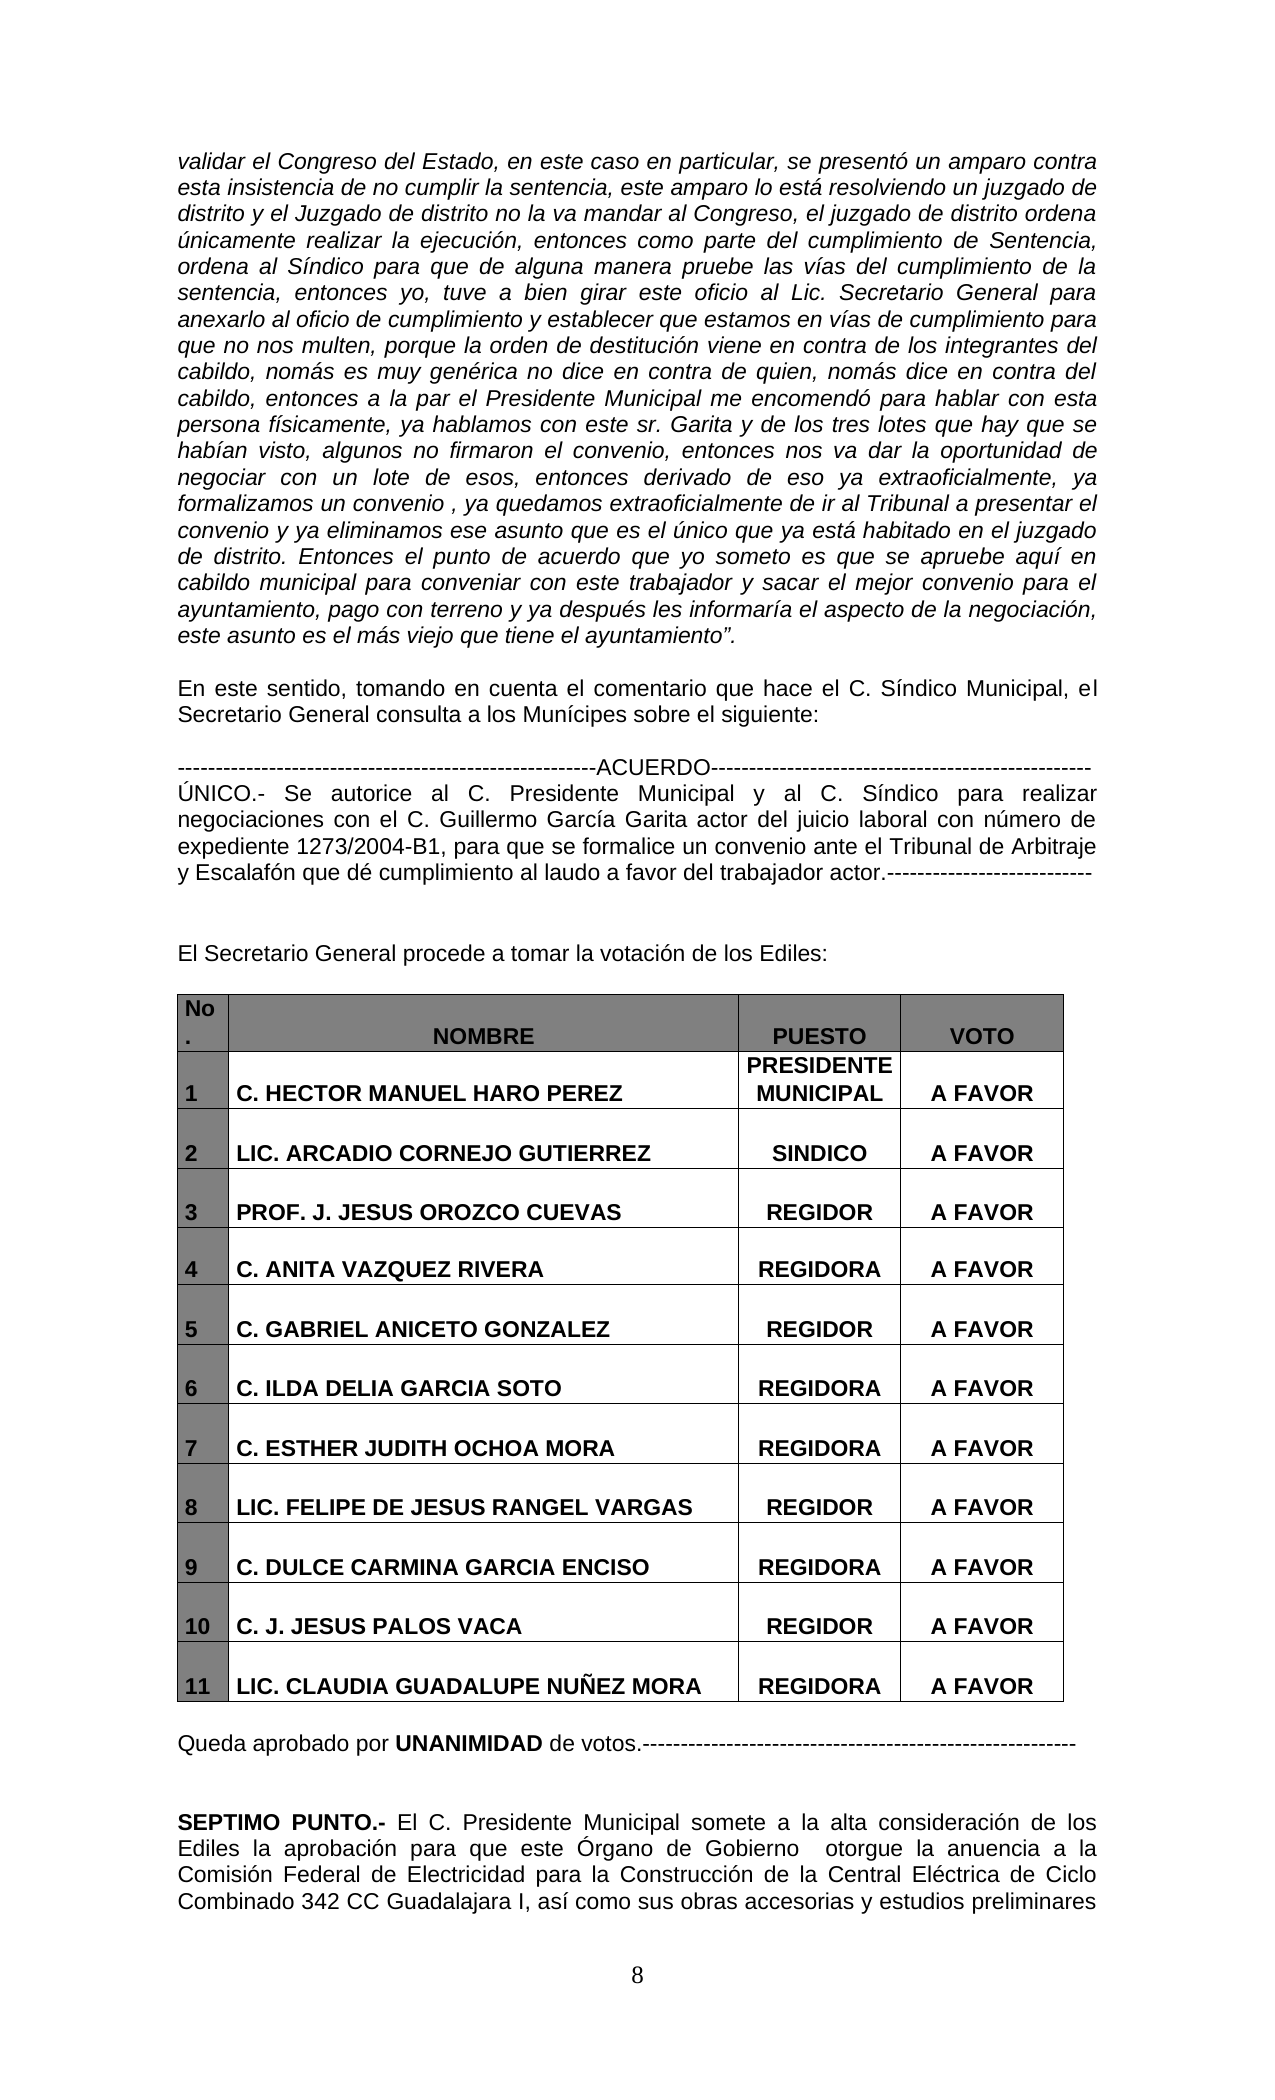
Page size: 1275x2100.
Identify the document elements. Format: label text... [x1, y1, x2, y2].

table_cell A FAVOR [901, 1109, 1063, 1168]
table_cell REGIDORA [739, 1404, 900, 1463]
text Queda aprobado por UNANIMIDAD de votos.--------------------------------------------------------- [177, 1730, 1098, 1756]
table_cell C. ILDA DELIA GARCIA SOTO [229, 1345, 738, 1403]
table_cell C. ANITA VAZQUEZ RIVERA [229, 1228, 738, 1284]
table_cell 9 [178, 1523, 228, 1582]
table_cell 6 [178, 1345, 228, 1403]
table_cell PROF. J. JESUS OROZCO CUEVAS [229, 1169, 738, 1227]
table_header NOMBRE [229, 995, 738, 1051]
table_cell A FAVOR [901, 1169, 1063, 1227]
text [177, 1809, 1098, 1914]
table_cell LIC. ARCADIO CORNEJO GUTIERREZ [229, 1109, 738, 1168]
table_header VOTO [901, 995, 1063, 1051]
table_cell C. ESTHER JUDITH OCHOA MORA [229, 1404, 738, 1463]
table_cell A FAVOR [901, 1052, 1063, 1108]
table_cell C. J. JESUS PALOS VACA [229, 1583, 738, 1641]
table_cell C. DULCE CARMINA GARCIA ENCISO [229, 1523, 738, 1582]
text El Secretario General procede a tomar la votación de los Ediles: [177, 940, 1098, 966]
table_cell A FAVOR [901, 1583, 1063, 1641]
table_header No. [178, 995, 228, 1051]
table_cell REGIDOR [739, 1583, 900, 1641]
table_cell REGIDORA [739, 1228, 900, 1284]
table_cell REGIDOR [739, 1285, 900, 1344]
table_cell C. GABRIEL ANICETO GONZALEZ [229, 1285, 738, 1344]
table_cell 1 [178, 1052, 228, 1108]
table_cell REGIDOR [739, 1464, 900, 1522]
table_header PUESTO [739, 995, 900, 1051]
text -------------------------------------------------------ACUERDO-------------------------------------------------- [177, 754, 1098, 780]
table_cell 5 [178, 1285, 228, 1344]
table_cell A FAVOR [901, 1285, 1063, 1344]
table_cell 4 [178, 1228, 228, 1284]
table_cell C. HECTOR MANUEL HARO PEREZ [229, 1052, 738, 1108]
table_cell A FAVOR [901, 1464, 1063, 1522]
table_cell 3 [178, 1169, 228, 1227]
table_cell LIC. FELIPE DE JESUS RANGEL VARGAS [229, 1464, 738, 1522]
table_cell 2 [178, 1109, 228, 1168]
table_cell A FAVOR [901, 1642, 1063, 1701]
table_cell REGIDORA [739, 1345, 900, 1403]
table_cell 10 [178, 1583, 228, 1641]
table_cell 11 [178, 1642, 228, 1701]
table_cell REGIDORA [739, 1523, 900, 1582]
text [177, 148, 1098, 648]
text ÚNICO.- Se autorice al C. Presidente Municipal y al C. Síndico para realizar negociaciones con el C. Guillermo García Garita actor del juicio laboral con número de expediente 1273/2004-B1, para que se formalice un convenio ante el Tribunal de Arbitraje y Escalafón que dé cumplimiento al laudo a favor del trabajador actor.--------------------------- [177, 780, 1098, 886]
table_cell PRESIDENTE MUNICIPAL [739, 1052, 900, 1108]
table_cell A FAVOR [901, 1228, 1063, 1284]
table_cell LIC. CLAUDIA GUADALUPE NUÑEZ MORA [229, 1642, 738, 1701]
table_cell A FAVOR [901, 1523, 1063, 1582]
table_cell REGIDOR [739, 1169, 900, 1227]
text En este sentido, tomando en cuenta el comentario que hace el C. Síndico Municipal, el Secretario General consulta a los Munícipes sobre el siguiente: [177, 675, 1098, 727]
table_cell 7 [178, 1404, 228, 1463]
table_cell SINDICO [739, 1109, 900, 1168]
table_cell A FAVOR [901, 1404, 1063, 1463]
table_cell REGIDORA [739, 1642, 900, 1701]
table_cell A FAVOR [901, 1345, 1063, 1403]
table_cell 8 [178, 1464, 228, 1522]
